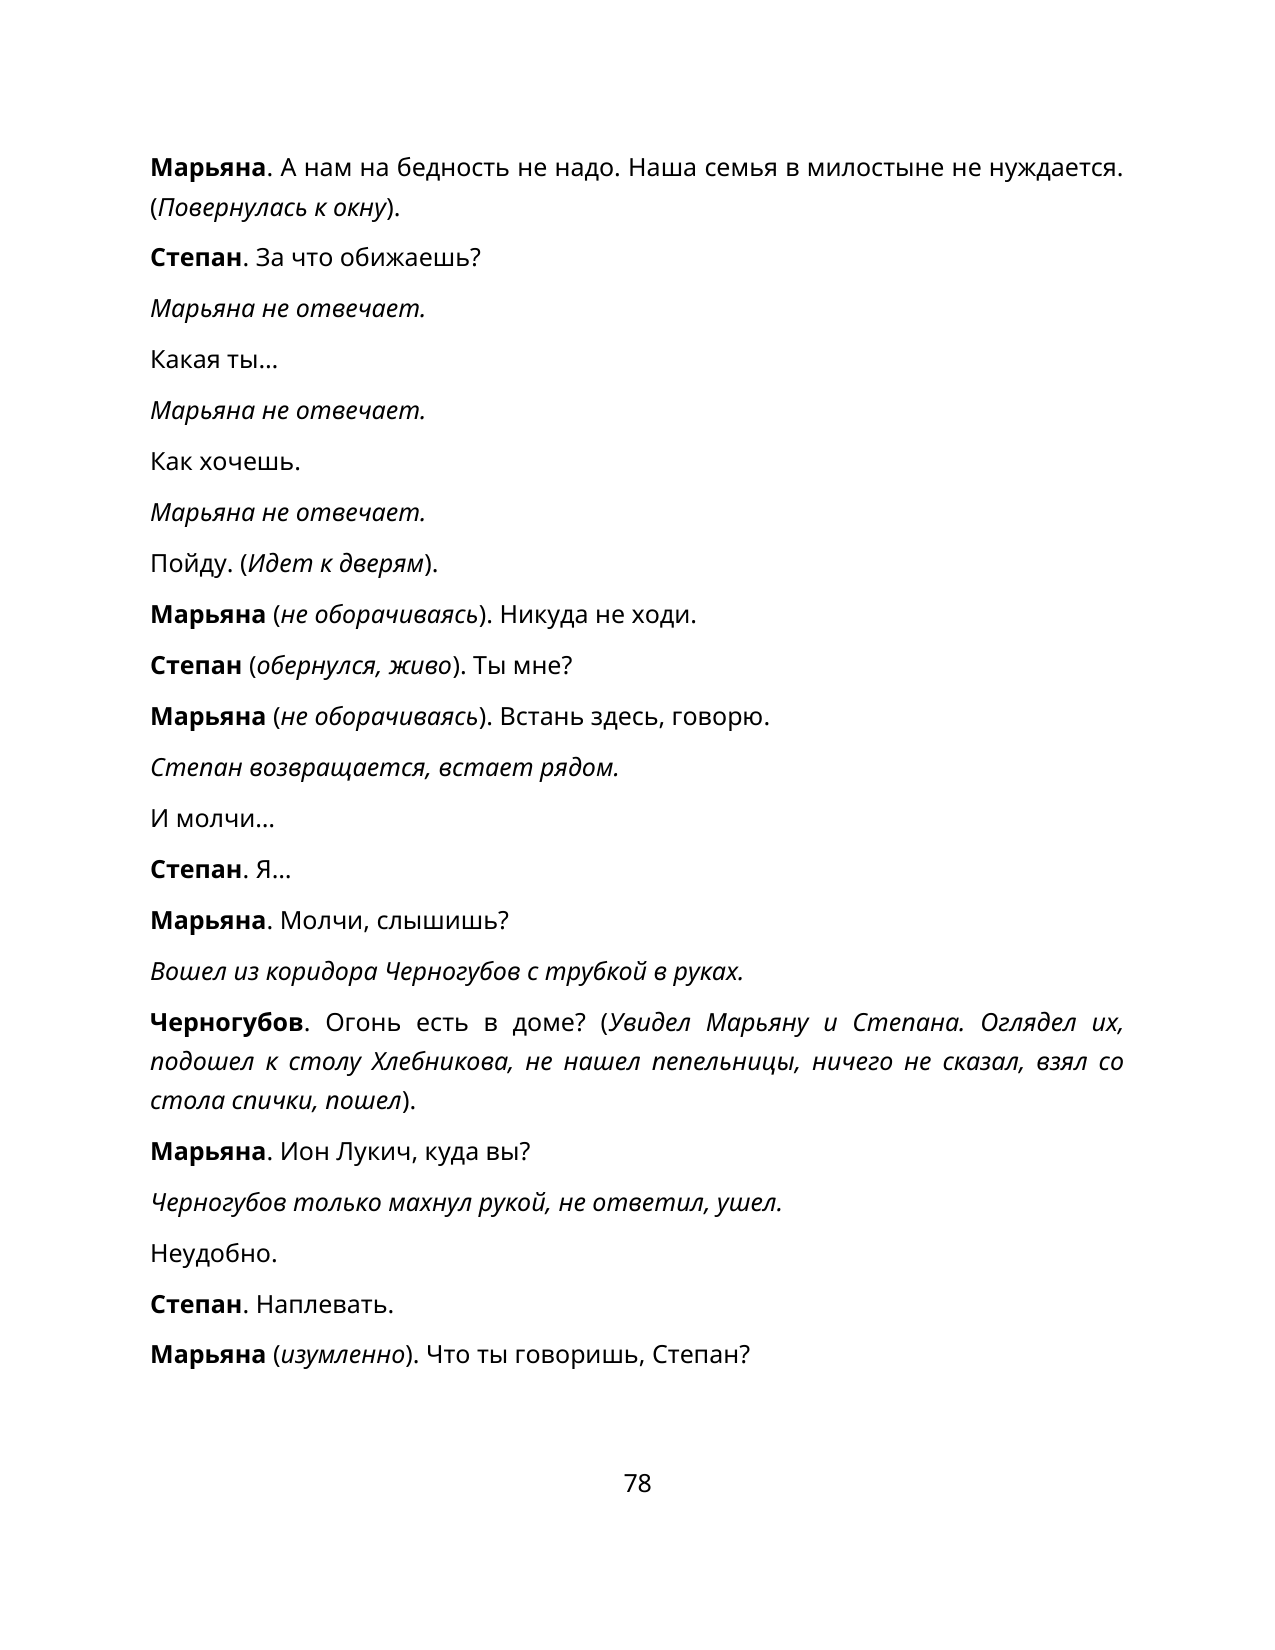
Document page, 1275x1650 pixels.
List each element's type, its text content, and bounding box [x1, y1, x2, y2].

text Марьяна (не оборачиваясь). Встань здесь, говорю. [150, 698, 1125, 733]
text Черногубов. Огонь есть в доме? (Увидел Марьяну и Степана. Оглядел их, подошел к столу Хлебникова, не нашел пепельницы, ничего не сказал, взял со стола спички, пошел). [150, 1004, 1125, 1117]
text Какая ты… [150, 342, 1125, 376]
text Степан возвращается, встает рядом. [150, 749, 1125, 783]
text Марьяна. Ион Лукич, куда вы? [150, 1133, 1125, 1167]
text Марьяна. Молчи, слышишь? [150, 902, 1125, 936]
text Марьяна (изумленно). Что ты говоришь, Степан? [150, 1337, 1125, 1371]
text И молчи… [150, 800, 1125, 834]
text Вошел из коридора Черногубов с трубкой в руках. [150, 953, 1125, 987]
text Степан. За что обижаешь? [150, 240, 1125, 274]
text Степан. Я… [150, 851, 1125, 885]
text Марьяна не отвечает. [150, 495, 1125, 529]
text Как хочешь. [150, 444, 1125, 478]
text Марьяна не отвечает. [150, 393, 1125, 427]
text Марьяна. А нам на бедность не надо. Наша семья в милостыне не нуждается. (Повернулась к окну). [150, 150, 1125, 223]
text Марьяна не отвечает. [150, 291, 1125, 325]
text Пойду. (Идет к дверям). [150, 546, 1125, 580]
text Степан. Наплевать. [150, 1286, 1125, 1320]
text Степан (обернулся, живо). Ты мне? [150, 648, 1125, 682]
text Марьяна (не оборачиваясь). Никуда не ходи. [150, 597, 1125, 631]
text Черногубов только махнул рукой, не ответил, ушел. [150, 1184, 1125, 1218]
text Неудобно. [150, 1235, 1125, 1269]
